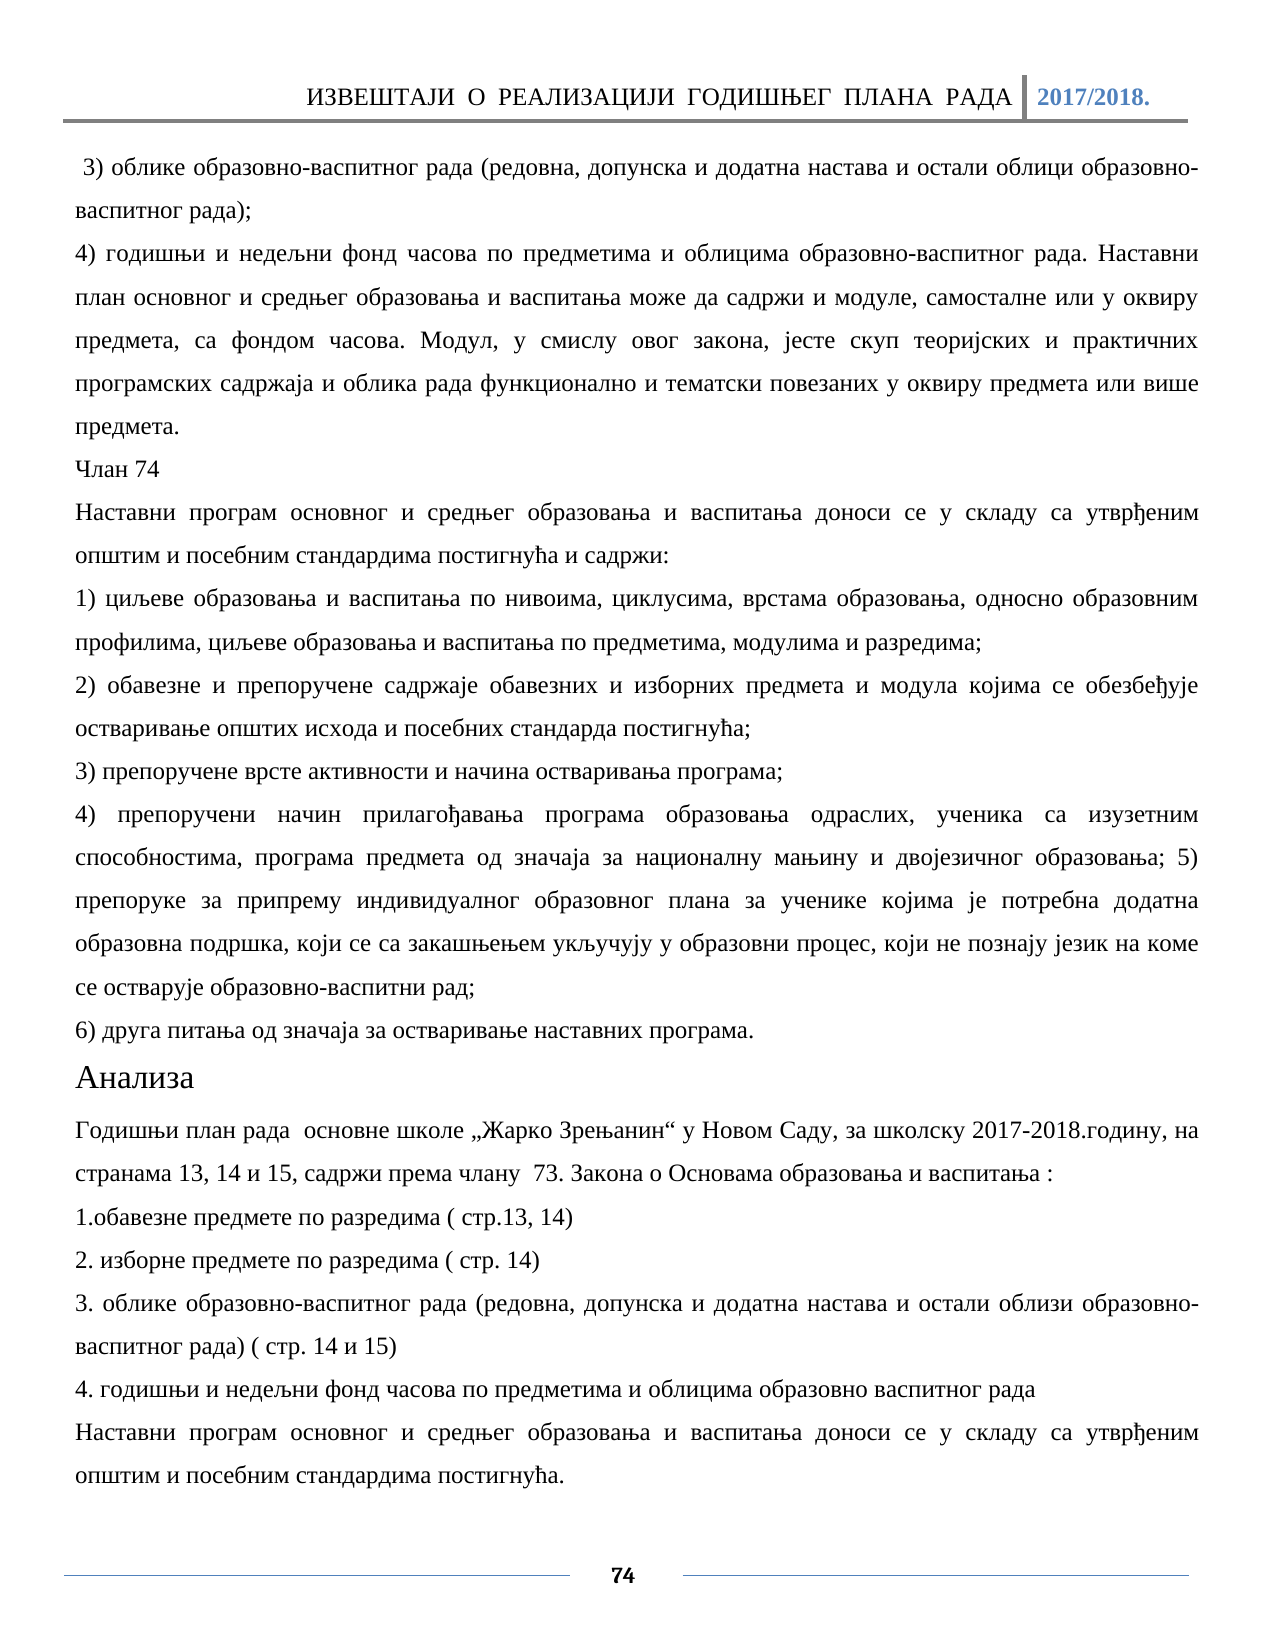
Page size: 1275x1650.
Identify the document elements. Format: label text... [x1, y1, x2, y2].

text 4) годишњи и недељни фонд часова по предметима и облицима образовно-васпитног рада. Наставни план основног и средњег образовања и васпитања може да садржи и модуле, самосталне или у оквиру предмета, са фондом часова. Модул, у смислу овог закона, јесте скуп теоријских и практичних програмских садржаја и облика рада функционално и тематски повезаних у оквиру предмета или више предмета. [75, 238, 1200, 440]
text Наставни програм основног и средњег образовања и васпитања доноси се у складу са утврђеним општим и посебним стандардима постигнућа и садржи: [75, 497, 1200, 569]
text Анализа [75, 1058, 1200, 1096]
text 2. изборне предмете по разредима ( стр. 14) [75, 1245, 1200, 1273]
text Члан 74 [75, 454, 1200, 483]
text 3. облике образовно-васпитног рада (редовна, допунска и додатна настава и остали облизи образовно-васпитног рада) ( стр. 14 и 15) [75, 1288, 1200, 1360]
text 1) циљеве образовања и васпитања по нивоима, циклусима, врстама образовања, односно образовним профилима, циљеве образовања и васпитања по предметима, модулима и разредима; [75, 583, 1200, 655]
text 6) друга питања од значаја за остваривање наставних програма. [75, 1015, 1200, 1043]
text 3) препоручене врсте активности и начина остваривања програма; [75, 756, 1200, 785]
text 3) облике образовно-васпитног рада (редовна, допунска и додатна настава и остали облици образовно-васпитног рада); [75, 152, 1200, 224]
text 4. годишњи и недељни фонд часова по предметима и облицима образовно васпитног рада [75, 1374, 1200, 1403]
text 1.обавезне предмете по разредима ( стр.13, 14) [75, 1202, 1200, 1230]
text Наставни програм основног и средњег образовања и васпитања доноси се у складу са утврђеним општим и посебним стандардима постигнућа. [75, 1417, 1200, 1489]
text 2) обавезне и препоручене садржаје обавезних и изборних предмета и модула којима се обезбеђује остваривање општих исхода и посебних стандарда постигнућа; [75, 670, 1200, 742]
text 4) препоручени начин прилагођавања програма образовања одраслих, ученика са изузетним способностима, програма предмета од значаја за националну мањину и двојезичног образовања; 5) препоруке за припрему индивидуалног образовног плана за ученике којима је потребна додатна образовна подршка, који се са закашњењем укључују у образовни процес, који не познају језик на коме се остварује образовно-васпитни рад; [75, 799, 1200, 1000]
text Годишњи план рада основне школе „Жарко Зрењанин“ у Новом Саду, за школску 2017-2018.годину, на странама 13, 14 и 15, садржи према члану 73. Закона о Основама образовања и васпитања : [75, 1115, 1200, 1187]
